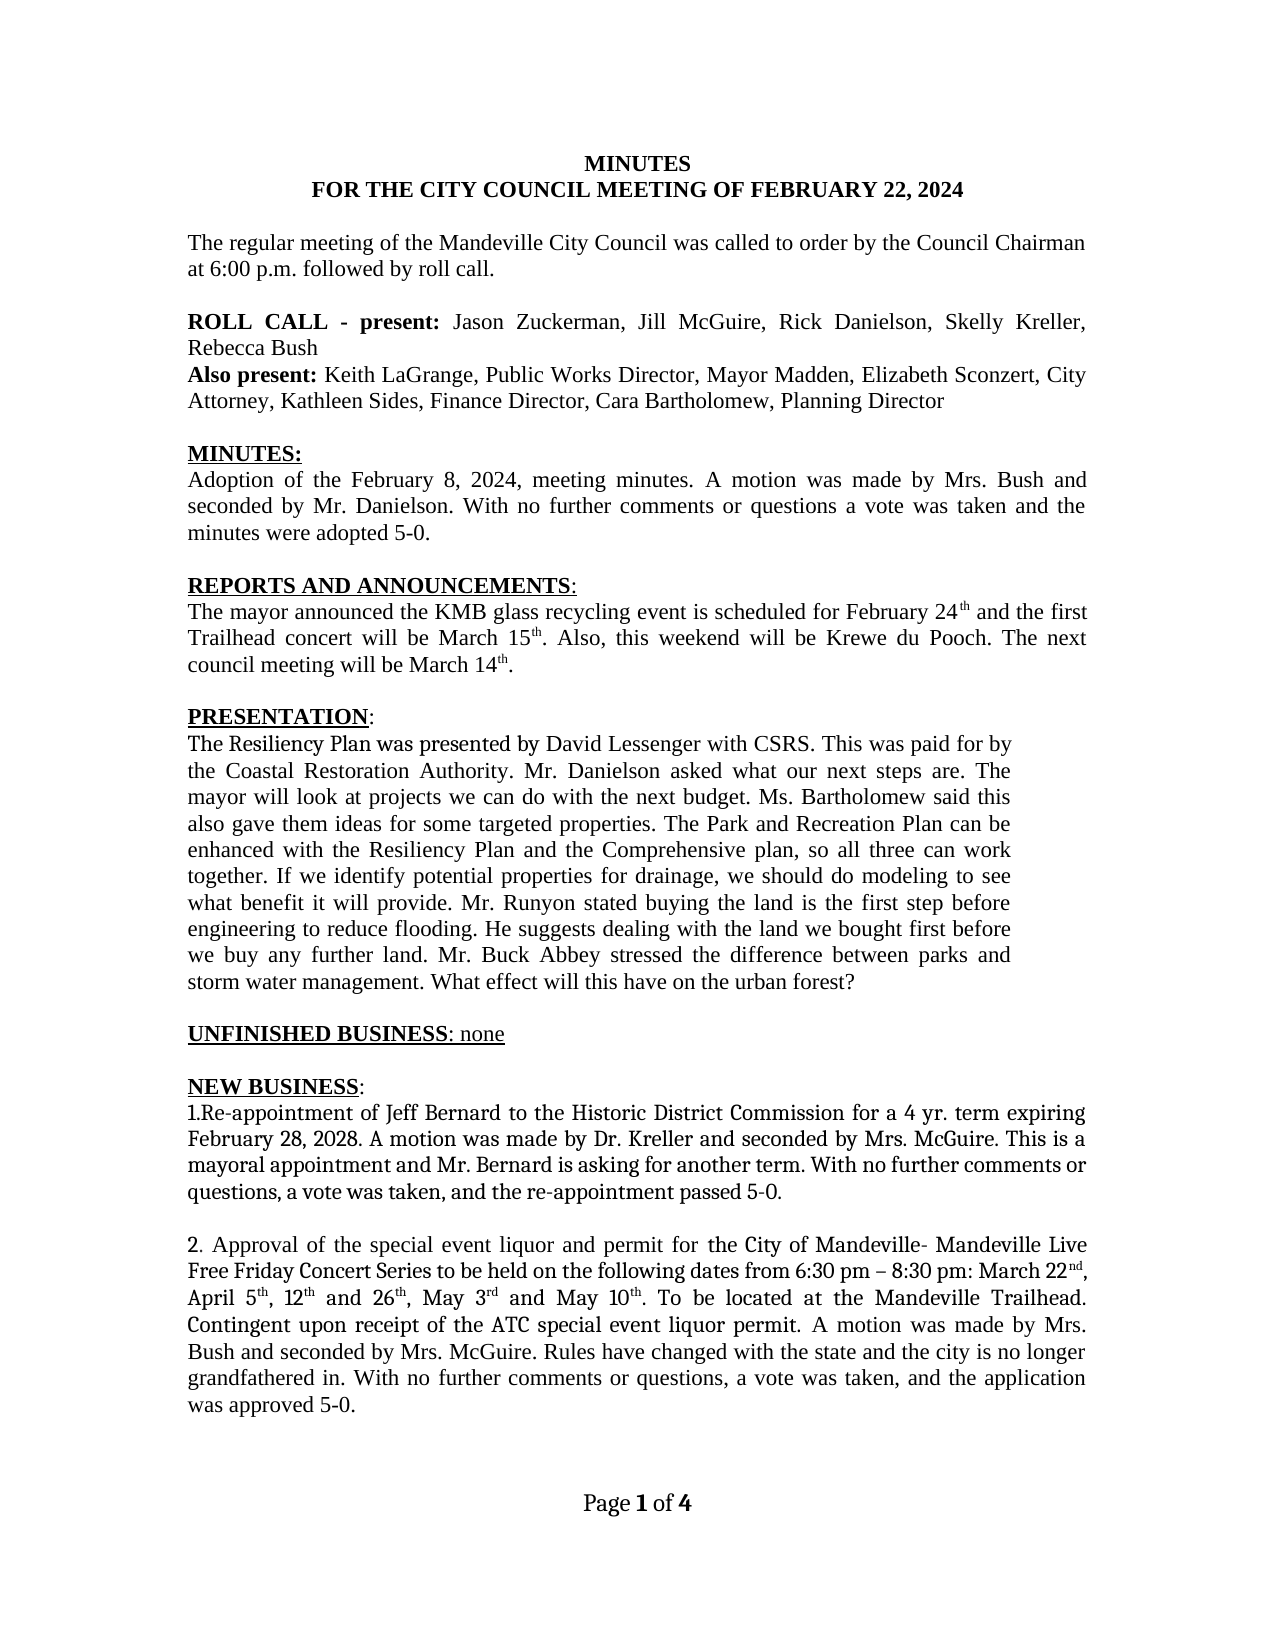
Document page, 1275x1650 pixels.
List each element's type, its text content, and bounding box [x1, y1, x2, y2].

text REPORTS AND ANNOUNCEMENTS: [187, 572, 1087, 598]
text PRESENTATION: [187, 703, 1087, 730]
text The mayor announced the KMB glass recycling event is scheduled for February 24th and the first Trailhead concert will be March 15th. Also, this weekend will be Krewe du Pooch. The next council meeting will be March 14th. [187, 598, 1087, 677]
text FOR THE CITY COUNCIL MEETING OF FEBRUARY 22, 2024 [187, 176, 1087, 203]
text Adoption of the February 8, 2024, meeting minutes. A motion was made by Mrs. Bush and seconded by Mr. Danielson. With no further comments or questions a vote was taken and the minutes were adopted 5-0. [187, 466, 1087, 545]
text NEW BUSINESS: [187, 1073, 1087, 1099]
text MINUTES: [187, 440, 1087, 466]
text MINUTES [187, 150, 1087, 176]
text UNFINISHED BUSINESS: none [187, 1020, 1087, 1047]
text The regular meeting of the Mandeville City Council was called to order by the Council Chairman at 6:00 p.m. followed by roll call. [187, 229, 1087, 282]
text 2. Approval of the special event liquor and permit for the City of Mandeville- Mandeville Live Free Friday Concert Series to be held on the following dates from 6:30 pm – 8:30 pm: March 22nd, April 5th, 12th and 26th, May 3rd and May 10th. To be located at the Mandeville Trailhead. Contingent upon receipt of the ATC special event liquor permit. A motion was made by Mrs. Bush and seconded by Mrs. McGuire. Rules have changed with the state and the city is no longer grandfathered in. With no further comments or questions, a vote was taken, and the application was approved 5-0. [187, 1231, 1087, 1417]
text The Resiliency Plan was presented by David Lessenger with CSRS. This was paid for by the Coastal Restoration Authority. Mr. Danielson asked what our next steps are. The mayor will look at projects we can do with the next budget. Ms. Bartholomew said this also gave them ideas for some targeted properties. The Park and Recreation Plan can be enhanced with the Resiliency Plan and the Comprehensive plan, so all three can work together. If we identify potential properties for drainage, we should do modeling to see what benefit it will provide. Mr. Runyon stated buying the land is the first step before engineering to reduce flooding. He suggests dealing with the land we bought first before we buy any further land. Mr. Buck Abbey stressed the difference between parks and storm water management. What effect will this have on the urban forest? [187, 730, 1012, 994]
text ROLL CALL - present: Jason Zuckerman, Jill McGuire, Rick Danielson, Skelly Kreller, Rebecca Bush [187, 308, 1087, 361]
text Also present: Keith LaGrange, Public Works Director, Mayor Madden, Elizabeth Sconzert, City Attorney, Kathleen Sides, Finance Director, Cara Bartholomew, Planning Director [187, 361, 1087, 413]
text 1.Re-appointment of Jeff Bernard to the Historic District Commission for a 4 yr. term expiring February 28, 2028. A motion was made by Dr. Kreller and seconded by Mrs. McGuire. This is a mayoral appointment and Mr. Bernard is asking for another term. With no further comments or questions, a vote was taken, and the re-appointment passed 5-0. [187, 1099, 1087, 1205]
